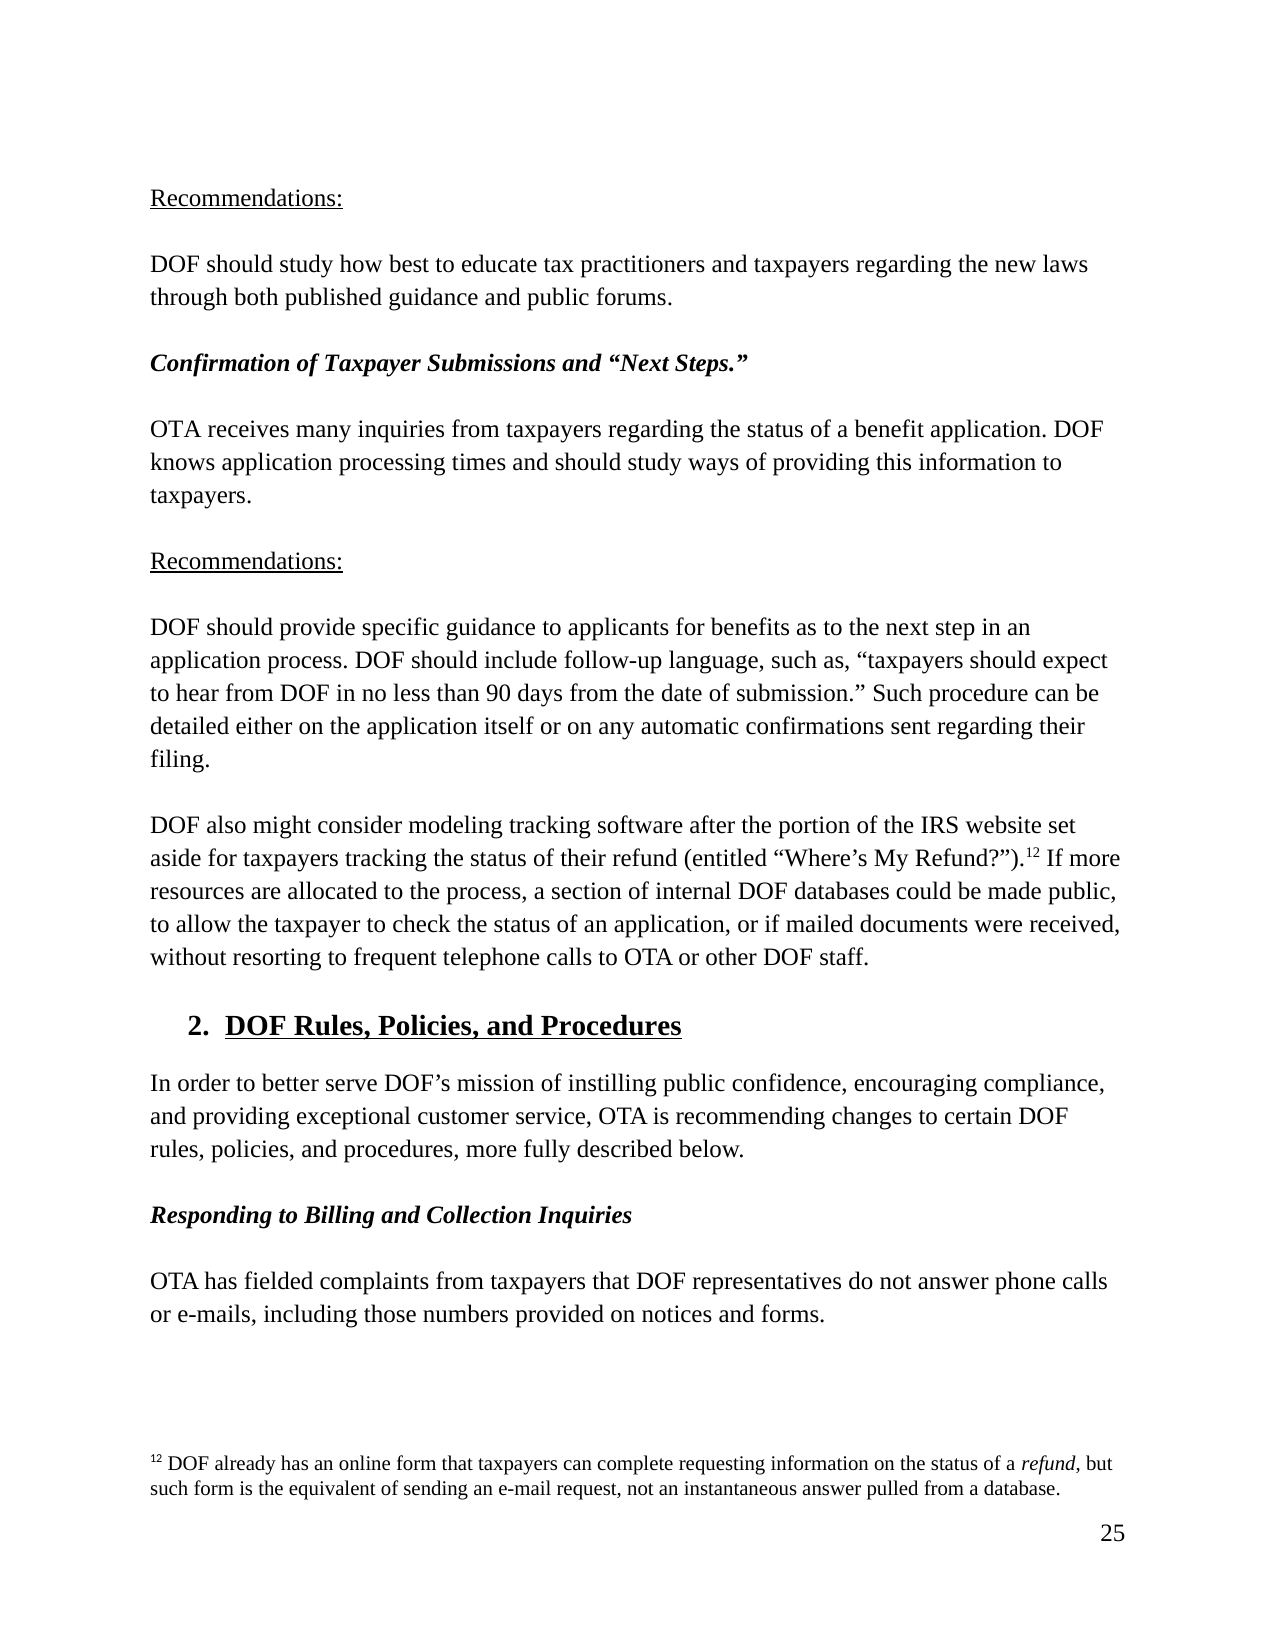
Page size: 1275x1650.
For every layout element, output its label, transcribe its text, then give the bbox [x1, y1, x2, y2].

text Recommendations: [150, 546, 1125, 575]
text DOF should study how best to educate tax practitioners and taxpayers regarding the new laws through both published guidance and public forums. [150, 249, 1125, 311]
text rules, policies, and procedures, more fully described below. [150, 1134, 1125, 1163]
text In order to better serve DOF’s mission of instilling public confidence, encouraging compliance, and providing exceptional customer service, OTA is recommending changes to certain DOF [150, 1068, 1125, 1130]
text Recommendations: [150, 183, 1125, 212]
text Responding to Billing and Collection Inquiries [150, 1200, 1125, 1229]
text DOF also might consider modeling tracking software after the portion of the IRS website set aside for taxpayers tracking the status of their refund (entitled “Where’s My Refund?”). If more resources are allocated to the process, a section of internal DOF databases could be made public, to allow the taxpayer to check the status of an application, or if mailed documents were received, without resorting to frequent telephone calls to OTA or other DOF staff. [150, 810, 1125, 971]
text OTA has fielded complaints from taxpayers that DOF representatives do not answer phone calls or e-mails, including those numbers provided on notices and forms. [150, 1266, 1125, 1328]
text DOF should provide specific guidance to applicants for benefits as to the next step in an application process. DOF should include follow-up language, such as, “taxpayers should expect to hear from DOF in no less than 90 days from the date of submission.” Such procedure can be detailed either on the application itself or on any automatic confirmations sent regarding their filing. [150, 612, 1125, 773]
text OTA receives many inquiries from taxpayers regarding the status of a benefit application. DOF knows application processing times and should study ways of providing this information to taxpayers. [150, 414, 1125, 509]
list DOF Rules, Policies, and Procedures [187, 1008, 1125, 1042]
text Confirmation of Taxpayer Submissions and “Next Steps.” [150, 348, 1125, 377]
